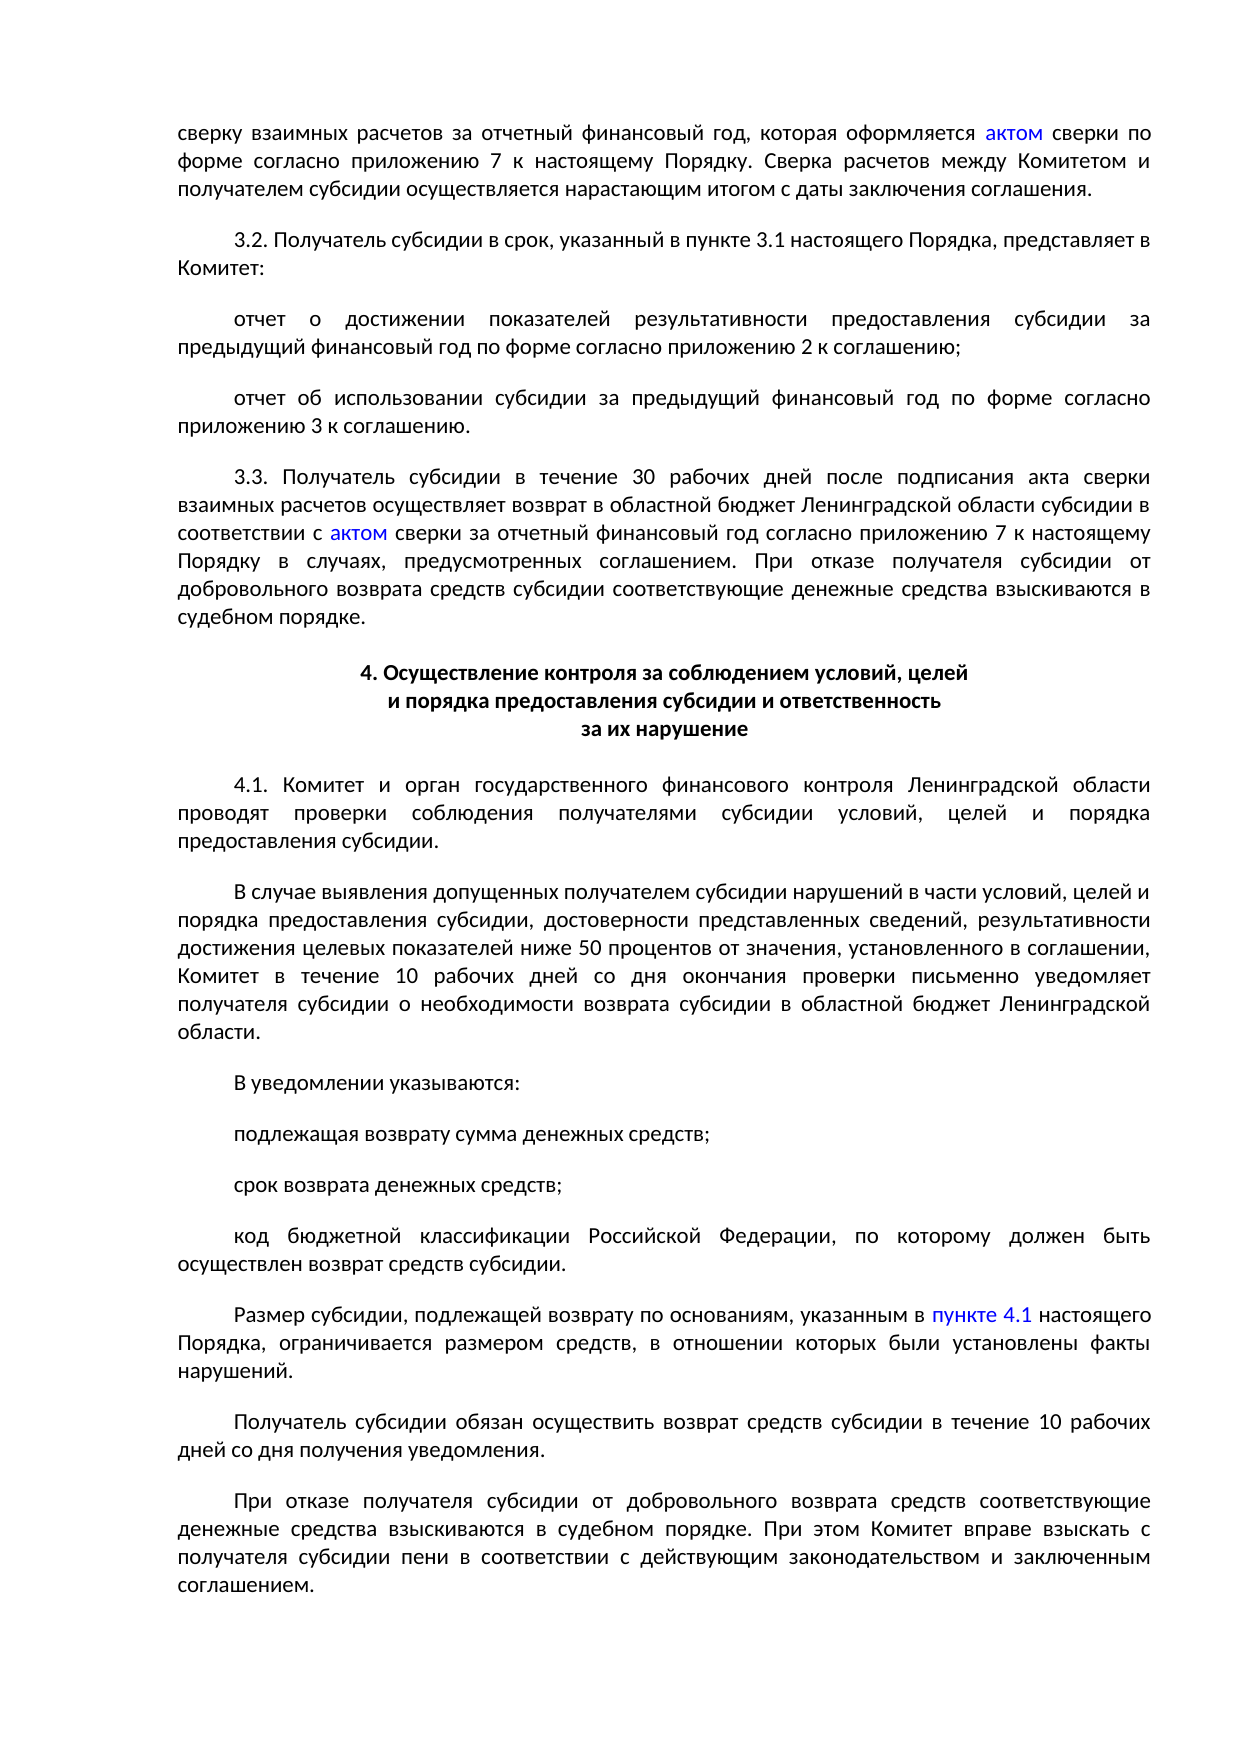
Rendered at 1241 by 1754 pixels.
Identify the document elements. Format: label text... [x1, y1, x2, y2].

title за их нарушение [177, 714, 1152, 742]
title 4. Осуществление контроля за соблюдением условий, целей [177, 658, 1152, 686]
text В случае выявления допущенных получателем субсидии нарушений в части условий, целей и порядка предоставления субсидии, достоверности представленных сведений, результативности достижения целевых показателей ниже 50 процентов от значения, установленного в соглашении, Комитет в течение 10 рабочих дней со дня окончания проверки письменно уведомляет получателя субсидии о необходимости возврата субсидии в областной бюджет Ленинградской области. [177, 877, 1152, 1045]
text 3.2. Получатель субсидии в срок, указанный в пункте 3.1 настоящего Порядка, представляет в Комитет: [177, 225, 1152, 281]
text код бюджетной классификации Российской Федерации, по которому должен быть осуществлен возврат средств субсидии. [177, 1221, 1152, 1277]
text При отказе получателя субсидии от добровольного возврата средств соответствующие денежные средства взыскиваются в судебном порядке. При этом Комитет вправе взыскать с получателя субсидии пени в соответствии с действующим законодательством и заключенным соглашением. [177, 1486, 1152, 1598]
text 4.1. Комитет и орган государственного финансового контроля Ленинградской области проводят проверки соблюдения получателями субсидии условий, целей и порядка предоставления субсидии. [177, 770, 1152, 854]
text 3.3. Получатель субсидии в течение 30 рабочих дней после подписания акта сверки взаимных расчетов осуществляет возврат в областной бюджет Ленинградской области субсидии в соответствии с актом сверки за отчетный финансовый год согласно приложению 7 к настоящему Порядку в случаях, предусмотренных соглашением. При отказе получателя субсидии от добровольного возврата средств субсидии соответствующие денежные средства взыскиваются в судебном порядке. [177, 462, 1152, 630]
text Размер субсидии, подлежащей возврату по основаниям, указанным в пункте 4.1 настоящего Порядка, ограничивается размером средств, в отношении которых были установлены факты нарушений. [177, 1300, 1152, 1384]
text отчет об использовании субсидии за предыдущий финансовый год по форме согласно приложению 3 к соглашению. [177, 383, 1152, 439]
text срок возврата денежных средств; [177, 1170, 1152, 1198]
text подлежащая возврату сумма денежных средств; [177, 1119, 1152, 1147]
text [177, 118, 1152, 202]
title и порядка предоставления субсидии и ответственность [177, 686, 1152, 714]
text Получатель субсидии обязан осуществить возврат средств субсидии в течение 10 рабочих дней со дня получения уведомления. [177, 1407, 1152, 1463]
text В уведомлении указываются: [177, 1068, 1152, 1096]
text отчет о достижении показателей результативности предоставления субсидии за предыдущий финансовый год по форме согласно приложению 2 к соглашению; [177, 304, 1152, 360]
